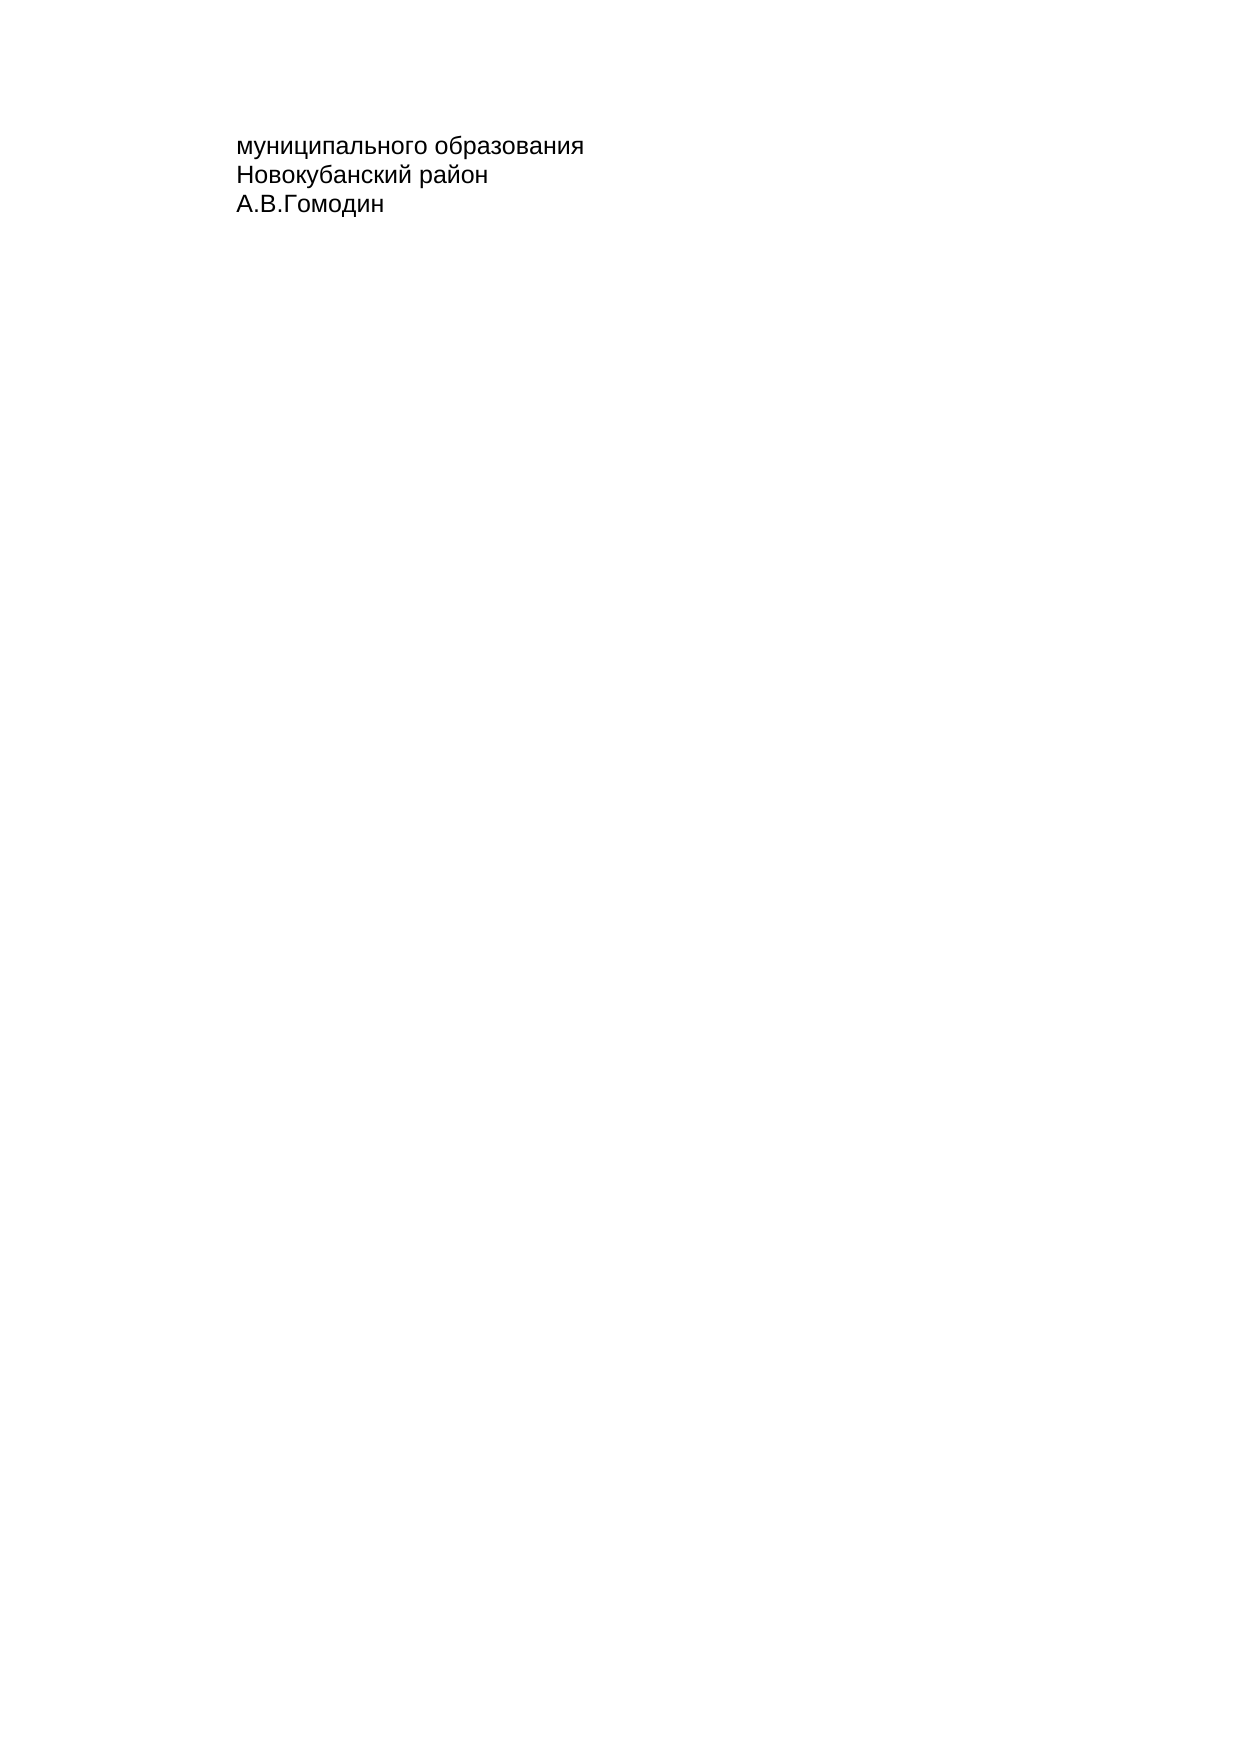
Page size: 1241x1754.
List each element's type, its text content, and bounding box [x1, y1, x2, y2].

text А.В.Гомодин [177, 188, 1181, 217]
text Новокубанский район [177, 160, 1181, 188]
text муниципального образования [177, 131, 1181, 160]
